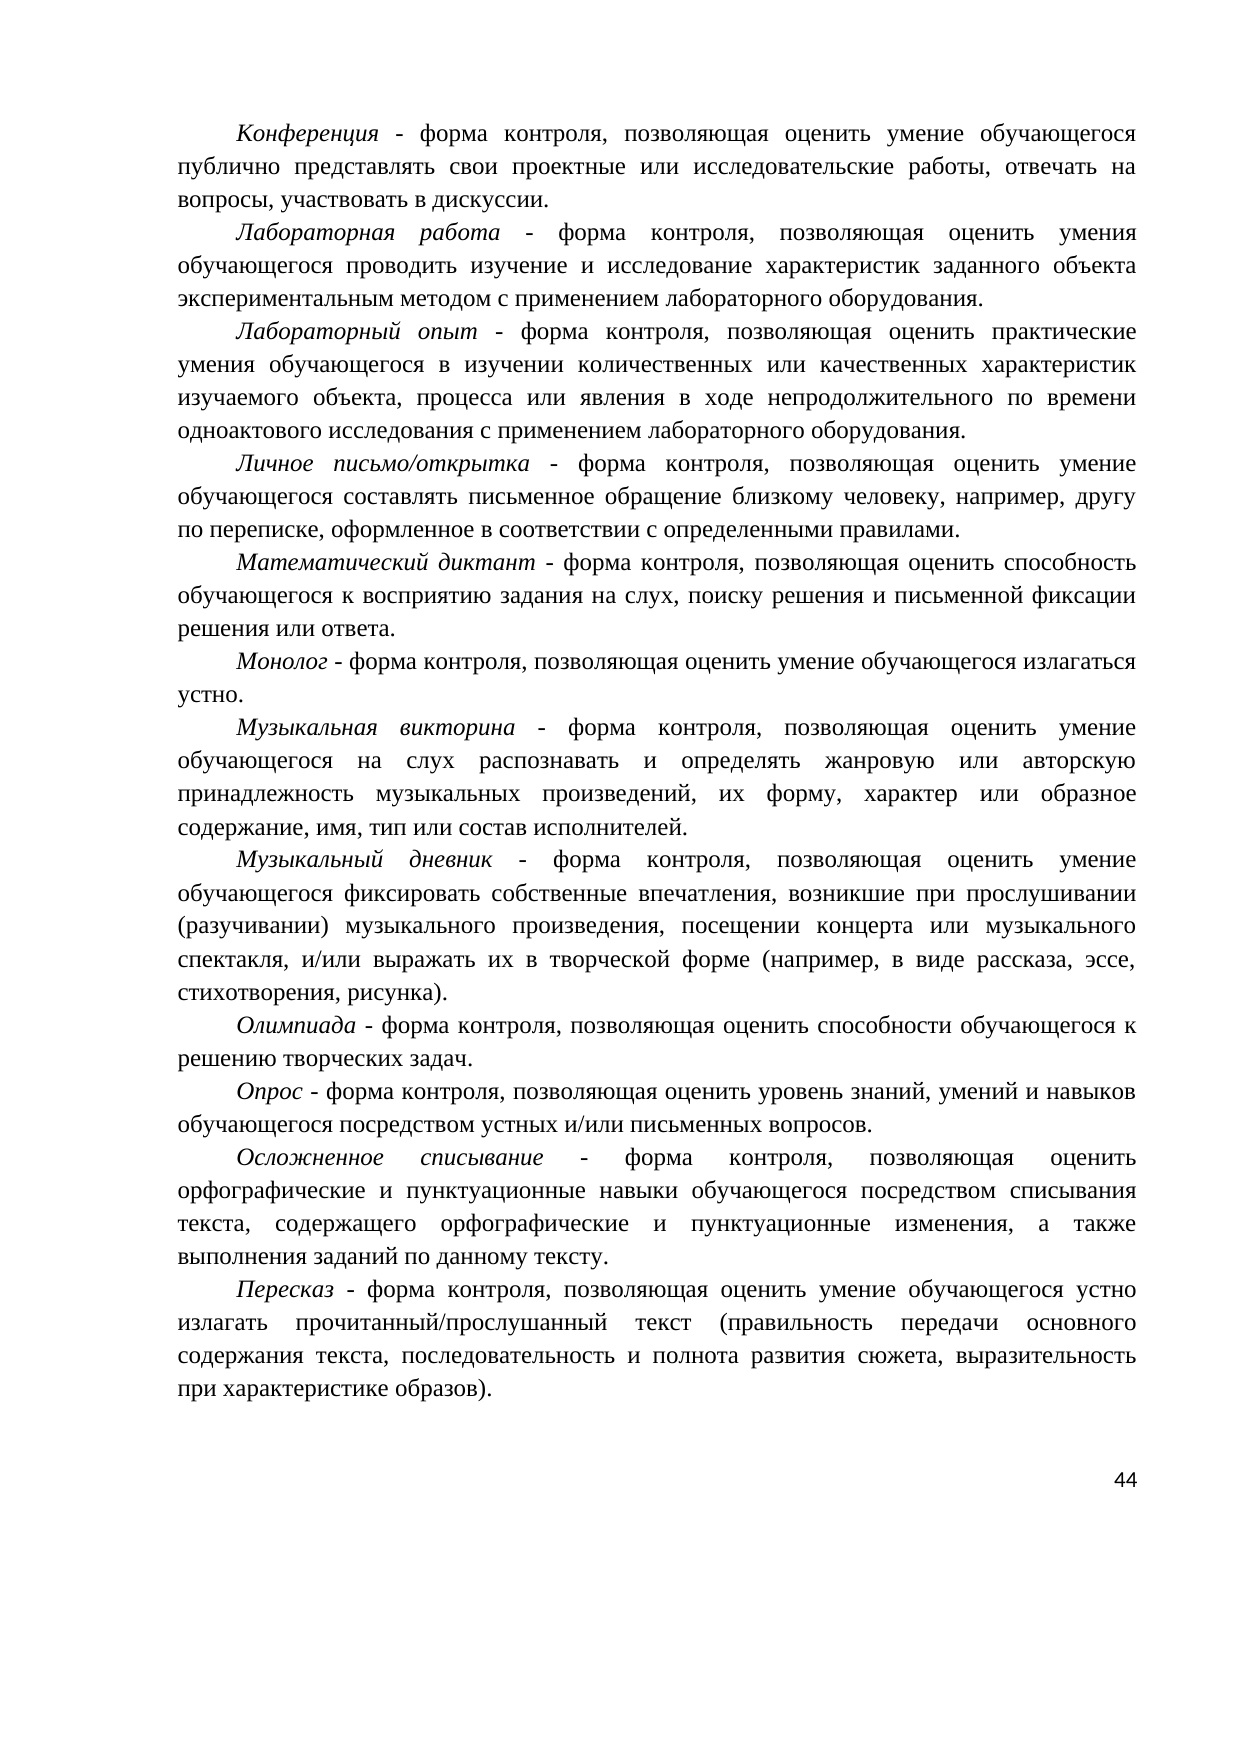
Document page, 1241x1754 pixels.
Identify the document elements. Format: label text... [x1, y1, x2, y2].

text Музыкальная викторина - форма контроля, позволяющая оценить умение обучающегося на слух распознавать и определять жанровую или авторскую принадлежность музыкальных произведений, их форму, характер или образное содержание, имя, тип или состав исполнителей. [177, 712, 1137, 840]
text Опрос - форма контроля, позволяющая оценить уровень знаний, умений и навыков обучающегося посредством устных и/или письменных вопросов. [177, 1076, 1137, 1137]
text Математический диктант - форма контроля, позволяющая оценить способность обучающегося к восприятию задания на слух, поиску решения и письменной фиксации решения или ответа. [177, 547, 1137, 642]
text Монолог - форма контроля, позволяющая оценить умение обучающегося излагаться устно. [177, 646, 1137, 708]
text Музыкальный дневник - форма контроля, позволяющая оценить умение обучающегося фиксировать собственные впечатления, возникшие при прослушивании (разучивании) музыкального произведения, посещении концерта или музыкального спектакля, и/или выражать их в творческой форме (например, в виде рассказа, эссе, стихотворения, рисунка). [177, 844, 1137, 1005]
text Олимпиада - форма контроля, позволяющая оценить способности обучающегося к решению творческих задач. [177, 1010, 1137, 1071]
text Лабораторная работа - форма контроля, позволяющая оценить умения обучающегося проводить изучение и исследование характеристик заданного объекта экспериментальным методом с применением лабораторного оборудования. [177, 217, 1137, 312]
text Личное письмо/открытка - форма контроля, позволяющая оценить умение обучающегося составлять письменное обращение близкому человеку, например, другу по переписке, оформленное в соответствии с определенными правилами. [177, 448, 1137, 543]
text Лабораторный опыт - форма контроля, позволяющая оценить практические умения обучающегося в изучении количественных или качественных характеристик изучаемого объекта, процесса или явления в ходе непродолжительного по времени одноактового исследования с применением лабораторного оборудования. [177, 316, 1137, 444]
text Пересказ - форма контроля, позволяющая оценить умение обучающегося устно излагать прочитанный/прослушанный текст (правильность передачи основного содержания текста, последовательность и полнота развития сюжета, выразительность при характеристике образов). [177, 1274, 1137, 1402]
text Конференция - форма контроля, позволяющая оценить умение обучающегося публично представлять свои проектные или исследовательские работы, отвечать на вопросы, участвовать в дискуссии. [177, 118, 1137, 213]
text Осложненное списывание - форма контроля, позволяющая оценить орфографические и пунктуационные навыки обучающегося посредством списывания текста, содержащего орфографические и пунктуационные изменения, а также выполнения заданий по данному тексту. [177, 1142, 1137, 1269]
